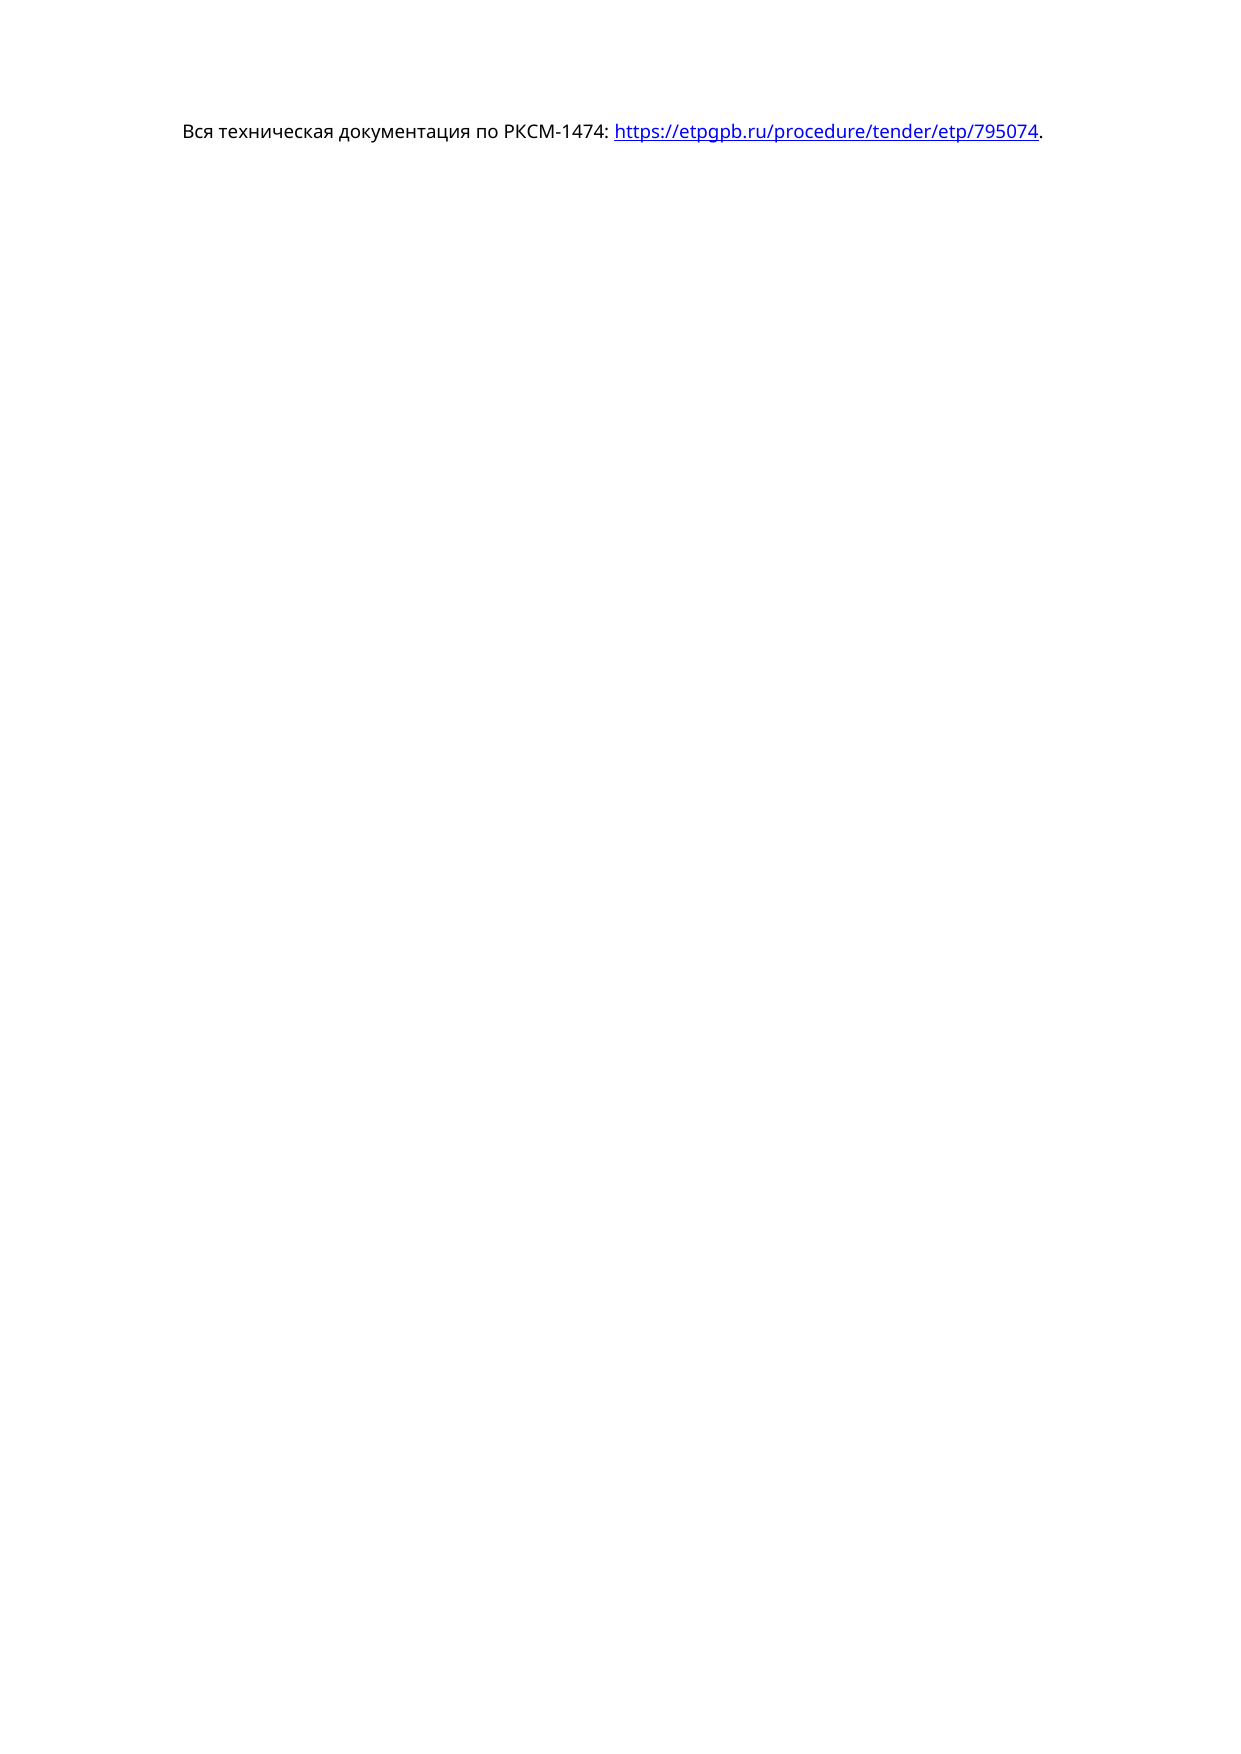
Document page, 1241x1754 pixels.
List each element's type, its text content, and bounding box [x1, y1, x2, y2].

text Вся техническая документация по РКСМ-1474: https://etpgpb.ru/procedure/tender/etp/795074. [177, 118, 1152, 144]
